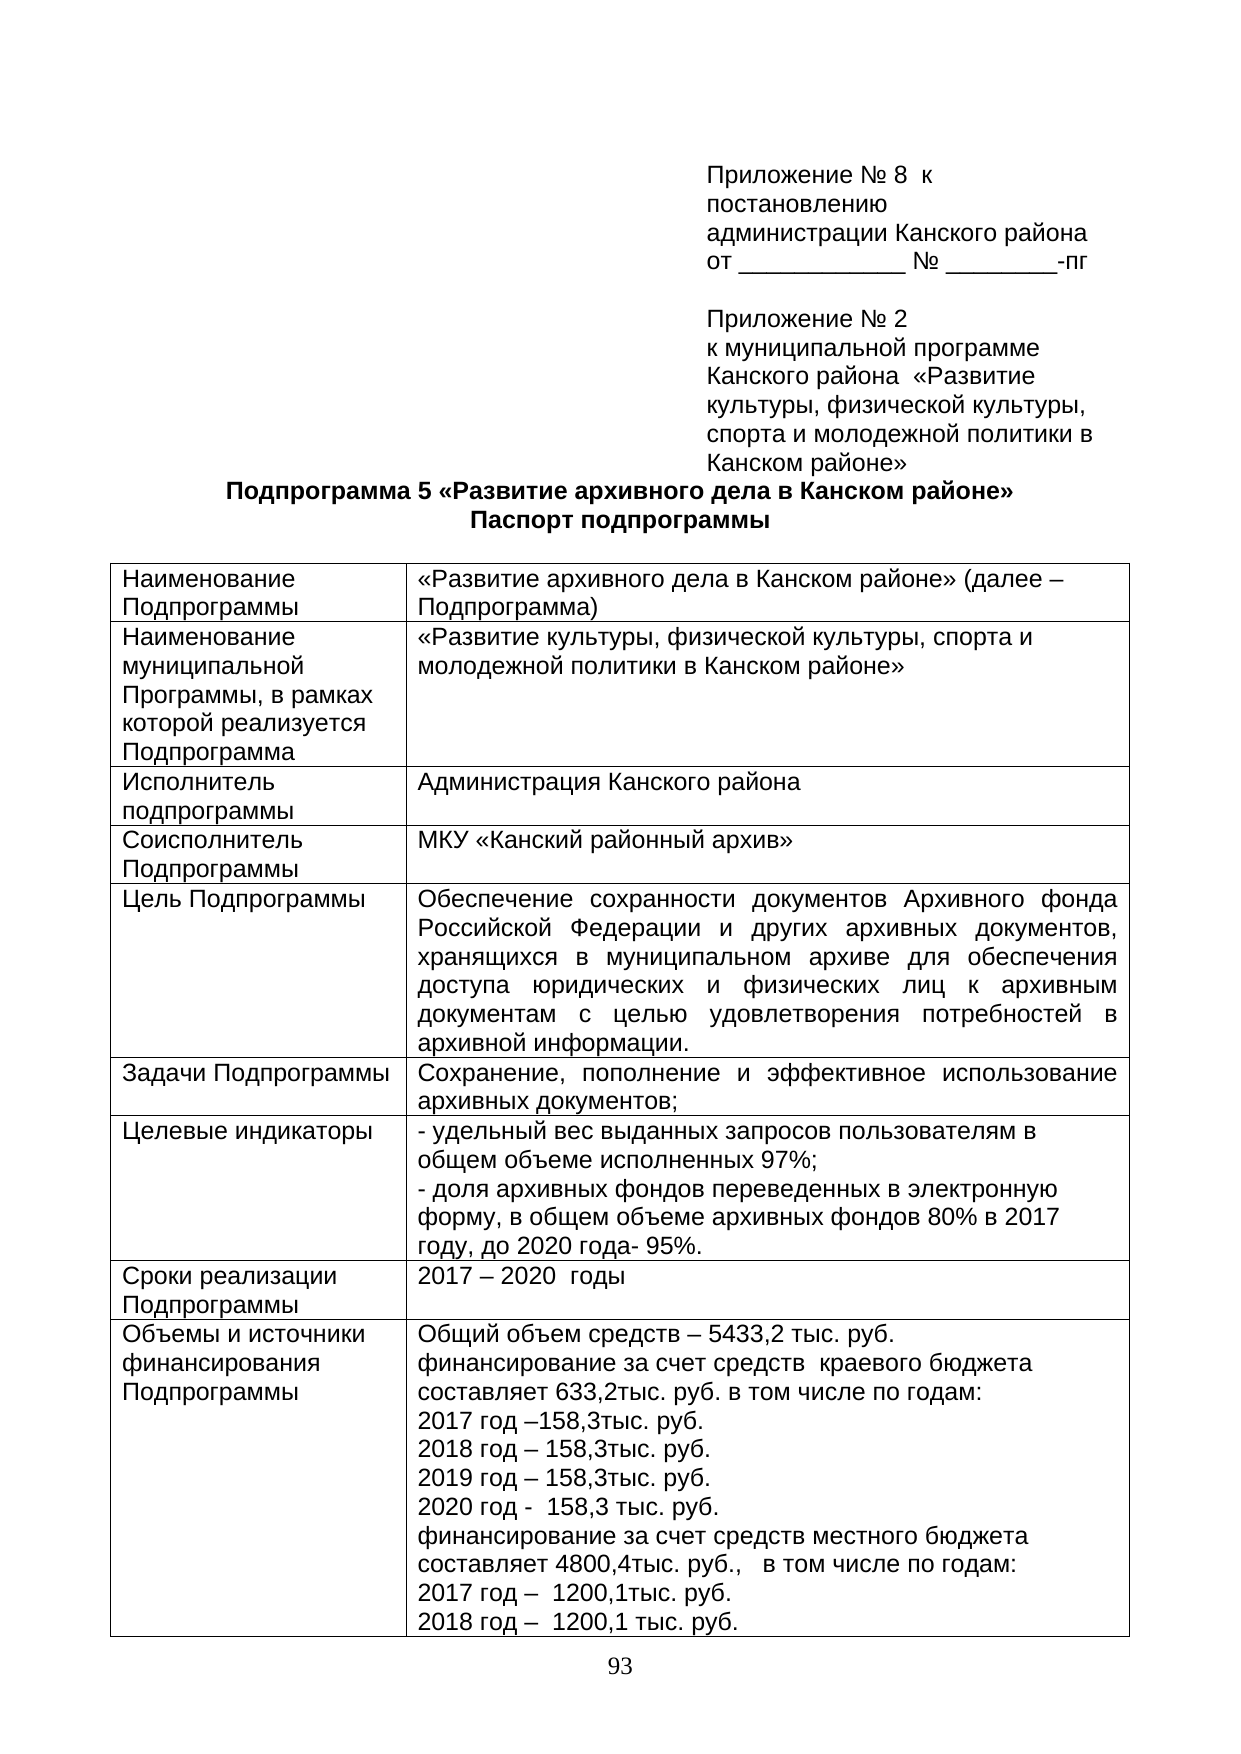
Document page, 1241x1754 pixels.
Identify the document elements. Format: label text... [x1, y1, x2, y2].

text Подпрограмма 5 «Развитие архивного дела в Канском районе» [75, 476, 1165, 505]
text Паспорт подпрограммы [75, 505, 1165, 534]
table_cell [407, 1320, 1129, 1636]
table_header Наименование Подпрограммы [111, 564, 406, 621]
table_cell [111, 1320, 406, 1636]
table_cell - удельный вес выданных запросов пользователям в общем объеме исполненных 97%; - доля архивных фондов переведенных в электронную форму, в общем объеме архивных фондов 80% в 2017 году, до 2020 года- 95%. [407, 1116, 1129, 1260]
table_cell МКУ «Канский районный архив» [407, 826, 1129, 883]
table_cell «Развитие культуры, физической культуры, спорта и молодежной политики в Канском районе» [407, 622, 1129, 766]
table_cell Целевые индикаторы [111, 1116, 406, 1260]
table_header Приложение № 8 к постановлению администрации Канского района от ____________ № ________-пг Приложение № 2 к муниципальной программе Канского района «Развитие культуры, физической культуры, спорта и молодежной политики в Канском районе» [75, 160, 1240, 476]
table_cell Исполнитель подпрограммы [111, 767, 406, 824]
table_cell 2017 – 2020 годы [407, 1261, 1129, 1318]
table_cell Сроки реализации Подпрограммы [111, 1261, 406, 1318]
table_cell Наименование муниципальной Программы, в рамках которой реализуется Подпрограмма [111, 622, 406, 766]
table_cell Сохранение, пополнение и эффективное использование архивных документов; [407, 1058, 1129, 1115]
table_cell Администрация Канского района [407, 767, 1129, 824]
table_header «Развитие архивного дела в Канском районе» (далее – Подпрограмма) [407, 564, 1129, 621]
table_cell Соисполнитель Подпрограммы [111, 826, 406, 883]
table_cell Обеспечение сохранности документов Архивного фонда Российской Федерации и других архивных документов, хранящихся в муниципальном архиве для обеспечения доступа юридических и физических лиц к архивным документам с целью удовлетворения потребностей в архивной информации. [407, 884, 1129, 1057]
table_cell Задачи Подпрограммы [111, 1058, 406, 1115]
table_cell Цель Подпрограммы [111, 884, 406, 1057]
